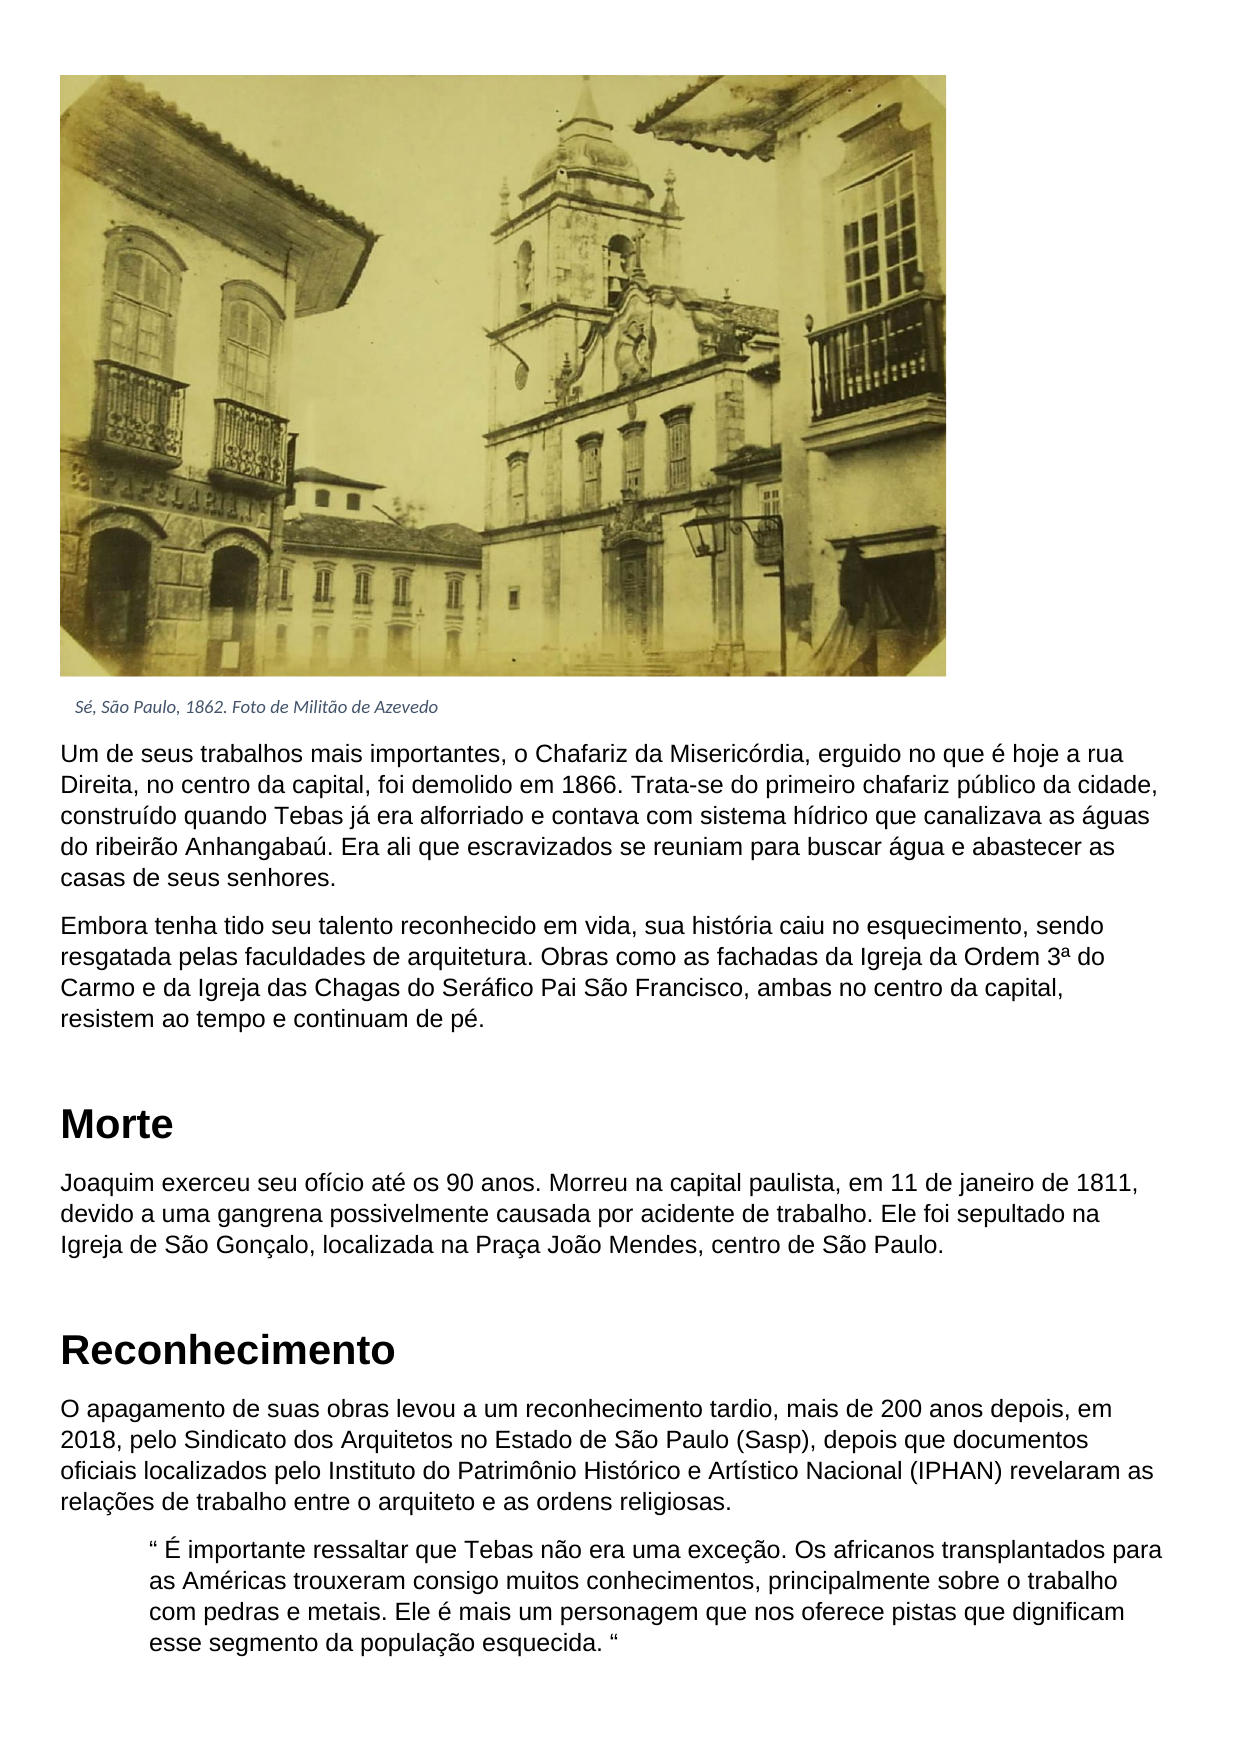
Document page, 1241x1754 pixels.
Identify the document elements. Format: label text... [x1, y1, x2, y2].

text Embora tenha tido seu talento reconhecido em vida, sua história caiu no esquecimento, sendo resgatada pelas faculdades de arquitetura. Obras como as fachadas da Igreja da Ordem 3ª do Carmo e da Igreja das Chagas do Seráfico Pai São Francisco, ambas no centro da capital, resistem ao tempo e continuam de pé. [60, 911, 1165, 1033]
text Joaquim exerceu seu ofício até os 90 anos. Morreu na capital paulista, em 11 de janeiro de 1811, devido a uma gangrena possivelmente causada por acidente de trabalho. Ele foi sepultado na Igreja de São Gonçalo, localizada na Praça João Mendes, centro de São Paulo. [60, 1168, 1165, 1259]
text “ É importante ressaltar que Tebas não era uma exceção. Os africanos transplantados para as Américas trouxeram consigo muitos conhecimentos, principalmente sobre o trabalho com pedras e metais. Ele é mais um personagem que nos oferece pistas que dignificam esse segmento da população esquecida. “ [149, 1535, 1165, 1657]
picture [60, 75, 947, 677]
text Sé, São Paulo, 1862. Foto de Militão de Azevedo [75, 696, 1165, 718]
text Morte [60, 1100, 1165, 1148]
text Um de seus trabalhos mais importantes, o Chafariz da Misericórdia, erguido no que é hoje a rua Direita, no centro da capital, foi demolido em 1866. Trata-se do primeiro chafariz público da cidade, construído quando Tebas já era alforriado e contava com sistema hídrico que canalizava as águas do ribeirão Anhangabaú. Era ali que escravizados se reuniam para buscar água e abastecer as casas de seus senhores. [60, 739, 1165, 892]
text Reconhecimento [60, 1326, 1165, 1373]
text O apagamento de suas obras levou a um reconhecimento tardio, mais de 200 anos depois, em 2018, pelo Sindicato dos Arquitetos no Estado de São Paulo (Sasp), depois que documentos oficiais localizados pelo Instituto do Patrimônio Histórico e Artístico Nacional (IPHAN) revelaram as relações de trabalho entre o arquiteto e as ordens religiosas. [60, 1394, 1165, 1516]
